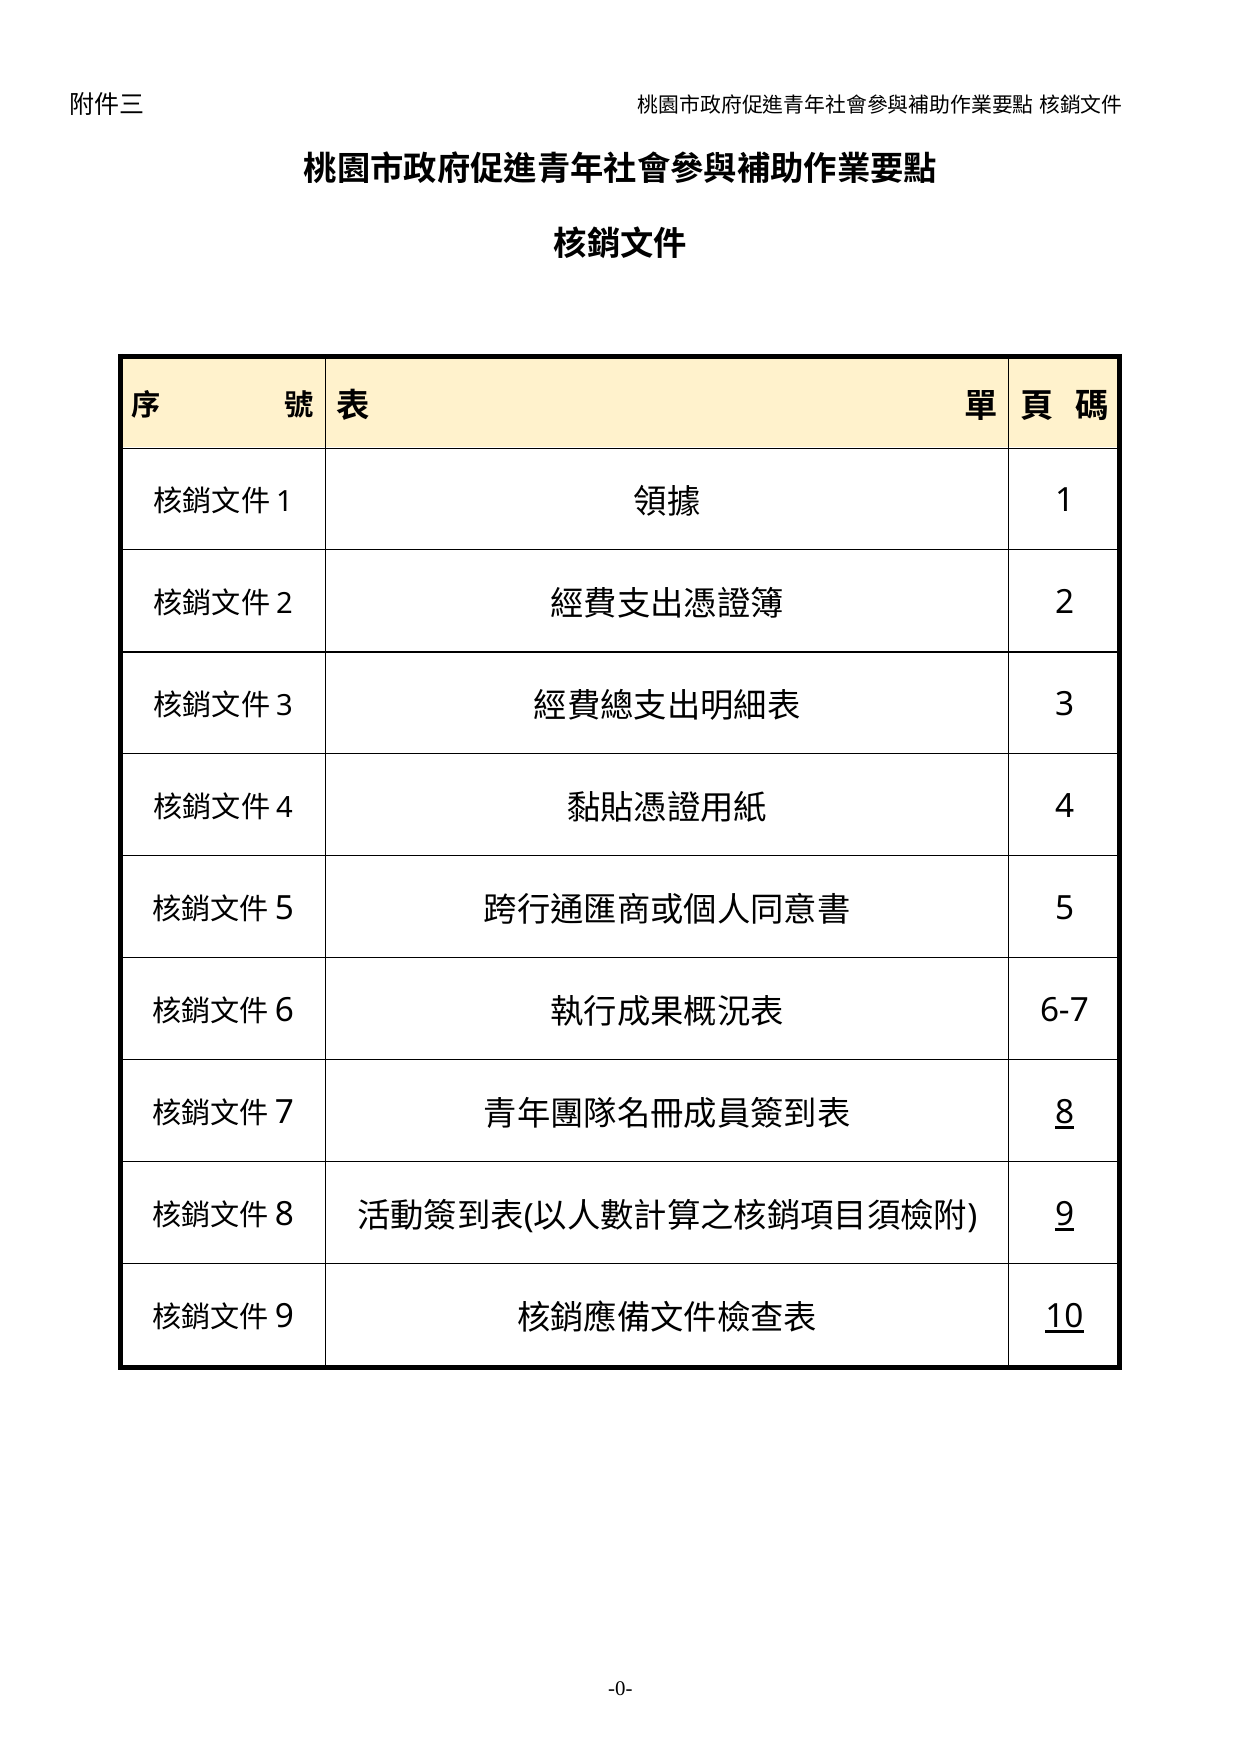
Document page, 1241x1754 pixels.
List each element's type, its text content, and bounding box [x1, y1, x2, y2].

table_header 表單 [326, 359, 1008, 447]
table_cell 核銷文件6 [123, 958, 325, 1059]
table_cell 核銷應備文件檢查表 [326, 1264, 1008, 1365]
table_cell 核銷文件8 [123, 1162, 325, 1263]
text 核銷文件 [118, 204, 1122, 279]
table_cell 核銷文件1 [123, 449, 325, 549]
table_cell 核銷文件2 [123, 550, 325, 651]
table_cell 1 [1009, 449, 1117, 549]
table_cell 8 [1009, 1060, 1117, 1161]
table_cell 9 [1009, 1162, 1117, 1263]
table_cell 青年團隊名冊成員簽到表 [326, 1060, 1008, 1161]
table_cell 核銷文件5 [123, 856, 325, 957]
table_cell 3 [1009, 653, 1117, 753]
table_cell 核銷文件3 [123, 653, 325, 753]
table_cell 領據 [326, 449, 1008, 549]
table_cell 5 [1009, 856, 1117, 957]
table_cell 活動簽到表(以人數計算之核銷項目須檢附) [326, 1162, 1008, 1263]
table_cell 核銷文件7 [123, 1060, 325, 1161]
table_cell 經費支出憑證簿 [326, 550, 1008, 651]
table_cell 核銷文件9 [123, 1264, 325, 1365]
table_cell 10 [1009, 1264, 1117, 1365]
table_cell 經費總支出明細表 [326, 653, 1008, 753]
table_header 頁碼 [1009, 359, 1117, 447]
table_cell 核銷文件4 [123, 754, 325, 855]
text 桃園市政府促進青年社會參與補助作業要點 [118, 129, 1122, 204]
table_cell 跨行通匯商或個人同意書 [326, 856, 1008, 957]
table_header 序號 [123, 359, 325, 447]
table_cell 4 [1009, 754, 1117, 855]
table_cell 執行成果概況表 [326, 958, 1008, 1059]
table_cell 2 [1009, 550, 1117, 651]
table_cell 黏貼憑證用紙 [326, 754, 1008, 855]
table_cell 6-7 [1009, 958, 1117, 1059]
